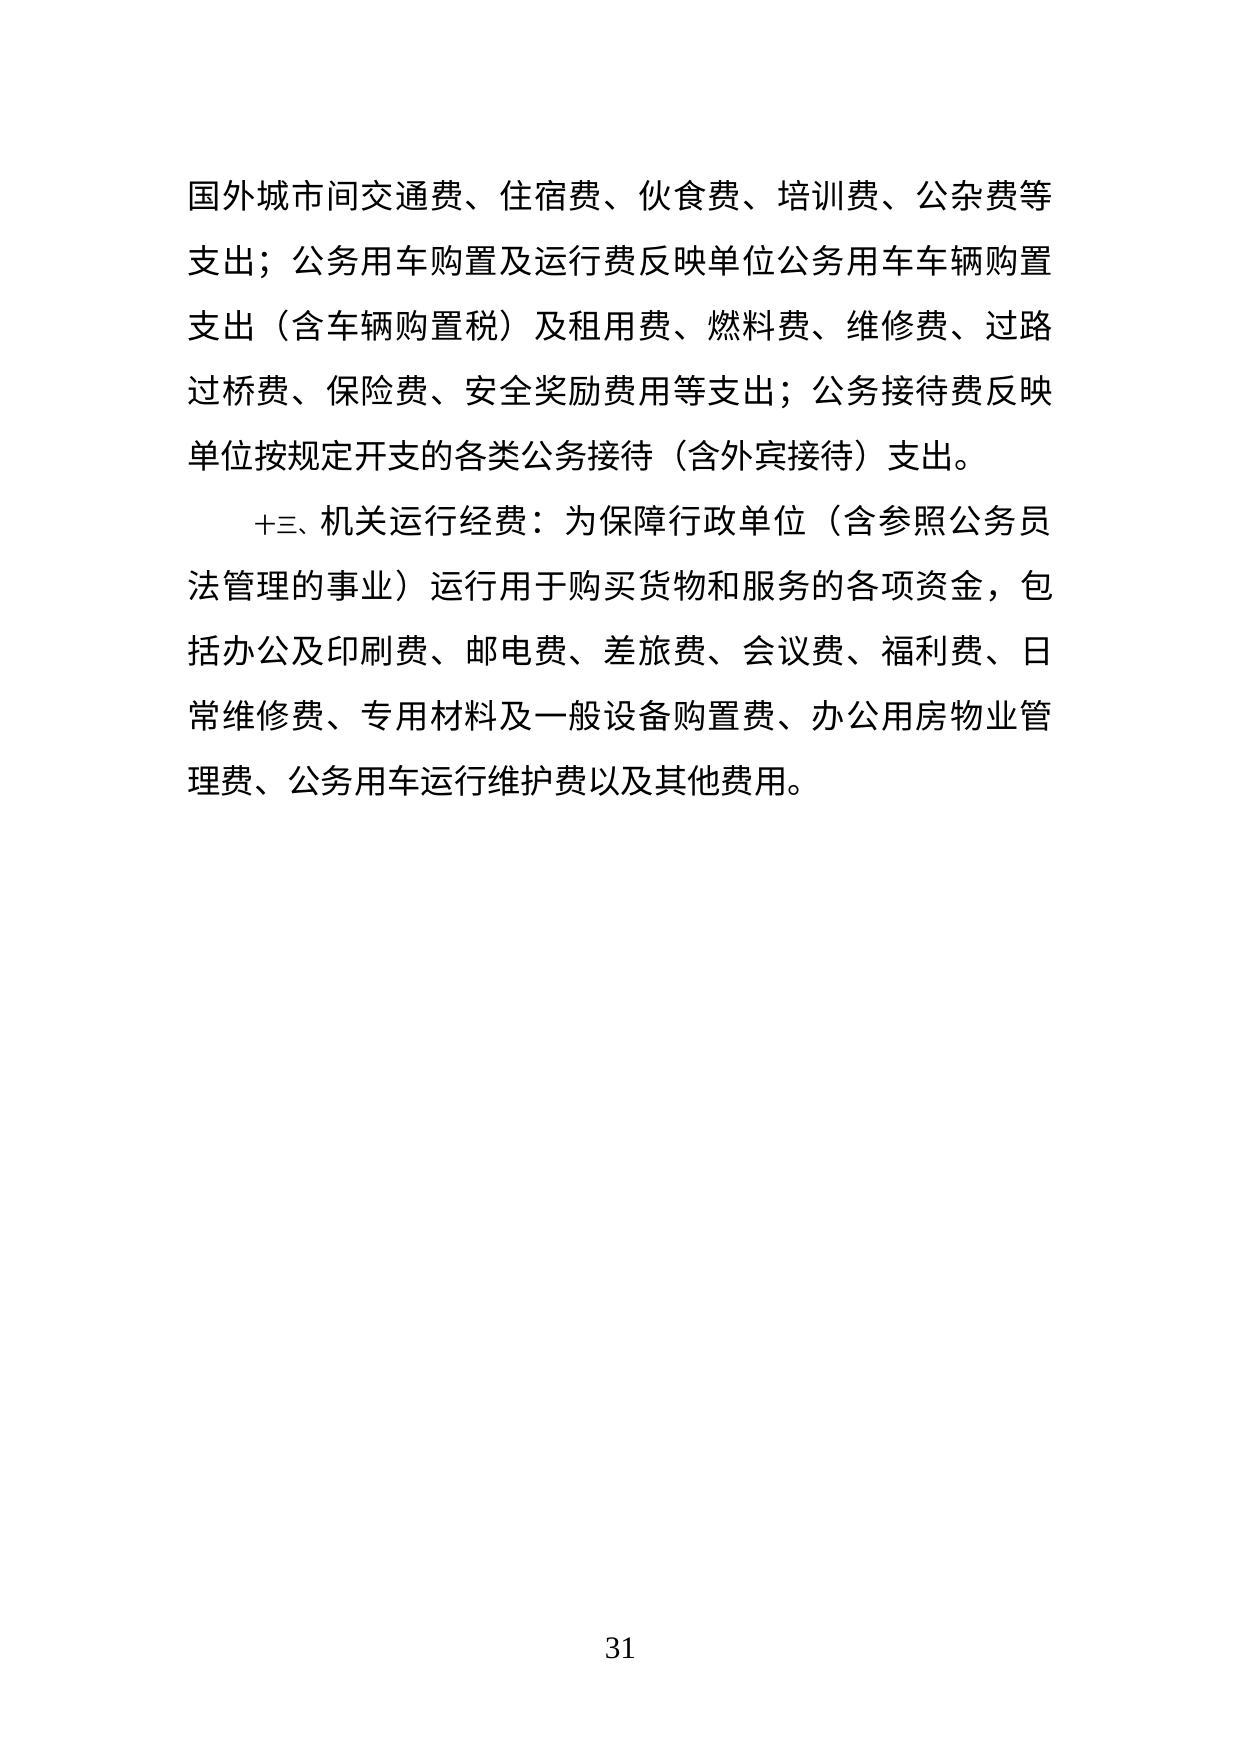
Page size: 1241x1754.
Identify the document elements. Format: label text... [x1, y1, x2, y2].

list 机关运行经费：为保障行政单位（含参照公务员法管理的事业）运行用于购买货物和服务的各项资金，包括办公及印刷费、邮电费、差旅费、会议费、福利费、日常维修费、专用材料及一般设备购置费、办公用房物业管理费、公务用车运行维护费以及其他费用。 [187, 487, 1053, 812]
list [187, 162, 1053, 487]
